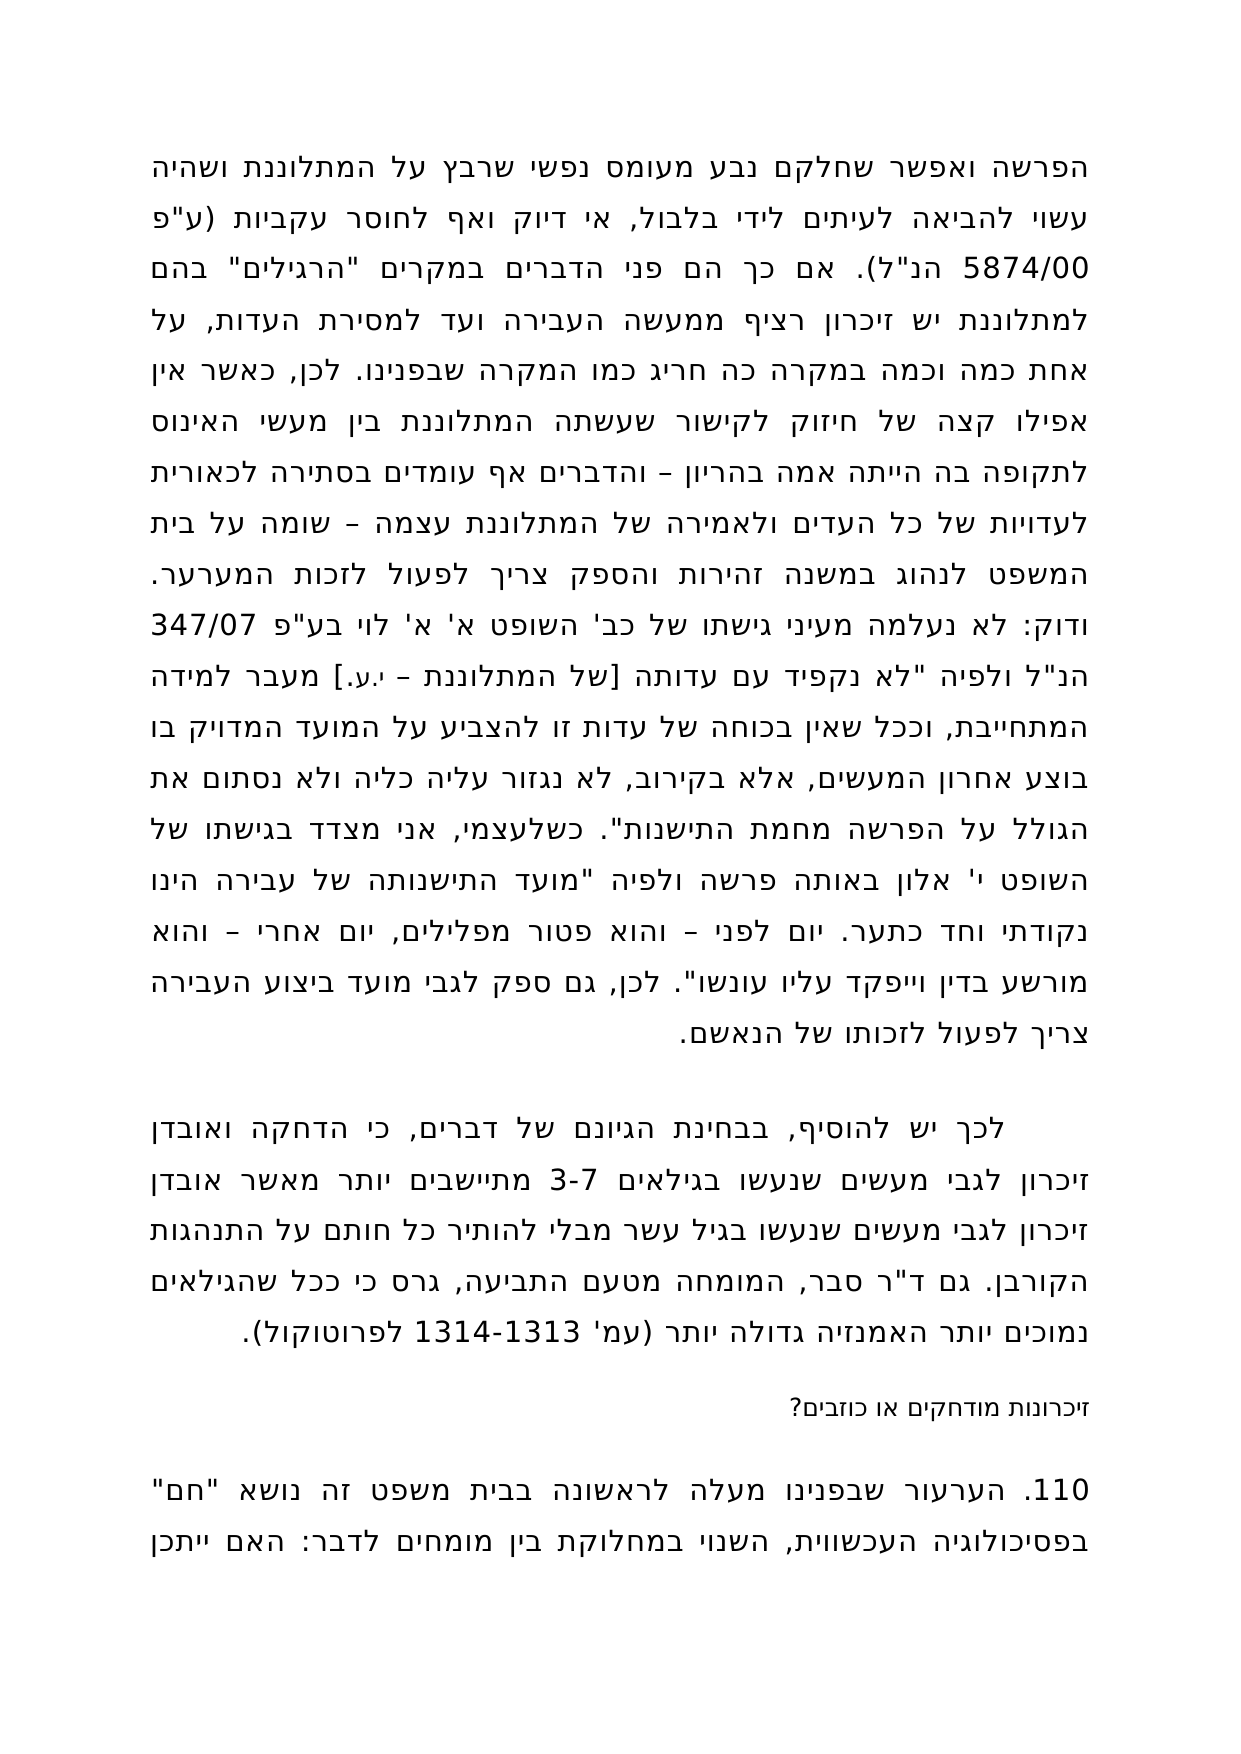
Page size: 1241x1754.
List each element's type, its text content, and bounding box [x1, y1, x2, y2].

text לכך יש להוסיף, בבחינת הגיונם של דברים, כי הדחקה ואובדן זיכרון לגבי מעשים שנעשו בגילאים 3-7 מתיישבים יותר מאשר אובדן זיכרון לגבי מעשים שנעשו בגיל עשר מבלי להותיר כל חותם על התנהגות הקורבן. גם ד"ר סבר, המומחה מטעם התביעה, גרס כי ככל שהגילאים נמוכים יותר האמנזיה גדולה יותר (עמ' 1314-1313 לפרוטוקול). [150, 1112, 1090, 1349]
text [150, 150, 1090, 1050]
text זיכרונות מודחקים או כוזבים? [150, 1393, 1090, 1422]
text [150, 1473, 1090, 1558]
